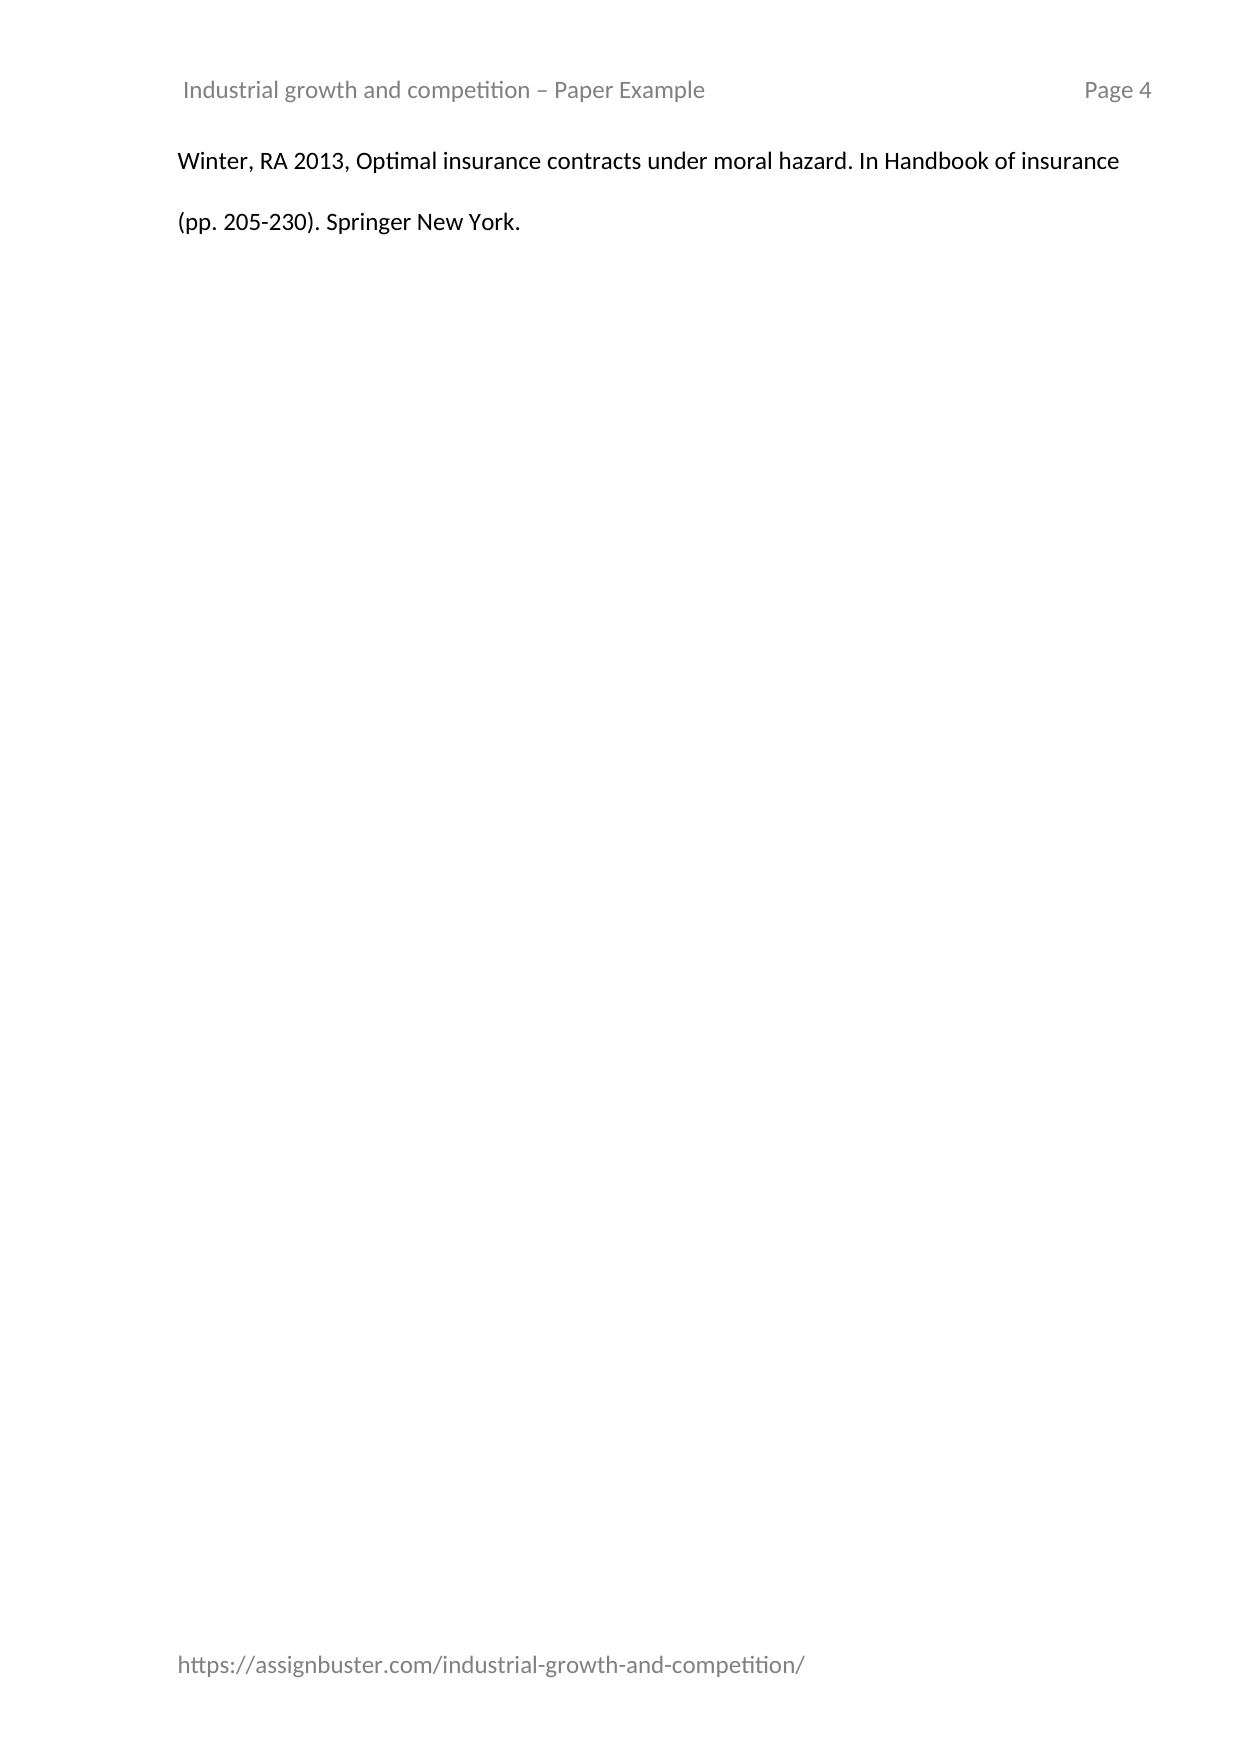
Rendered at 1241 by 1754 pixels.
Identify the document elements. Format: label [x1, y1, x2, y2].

text [177, 145, 1152, 237]
